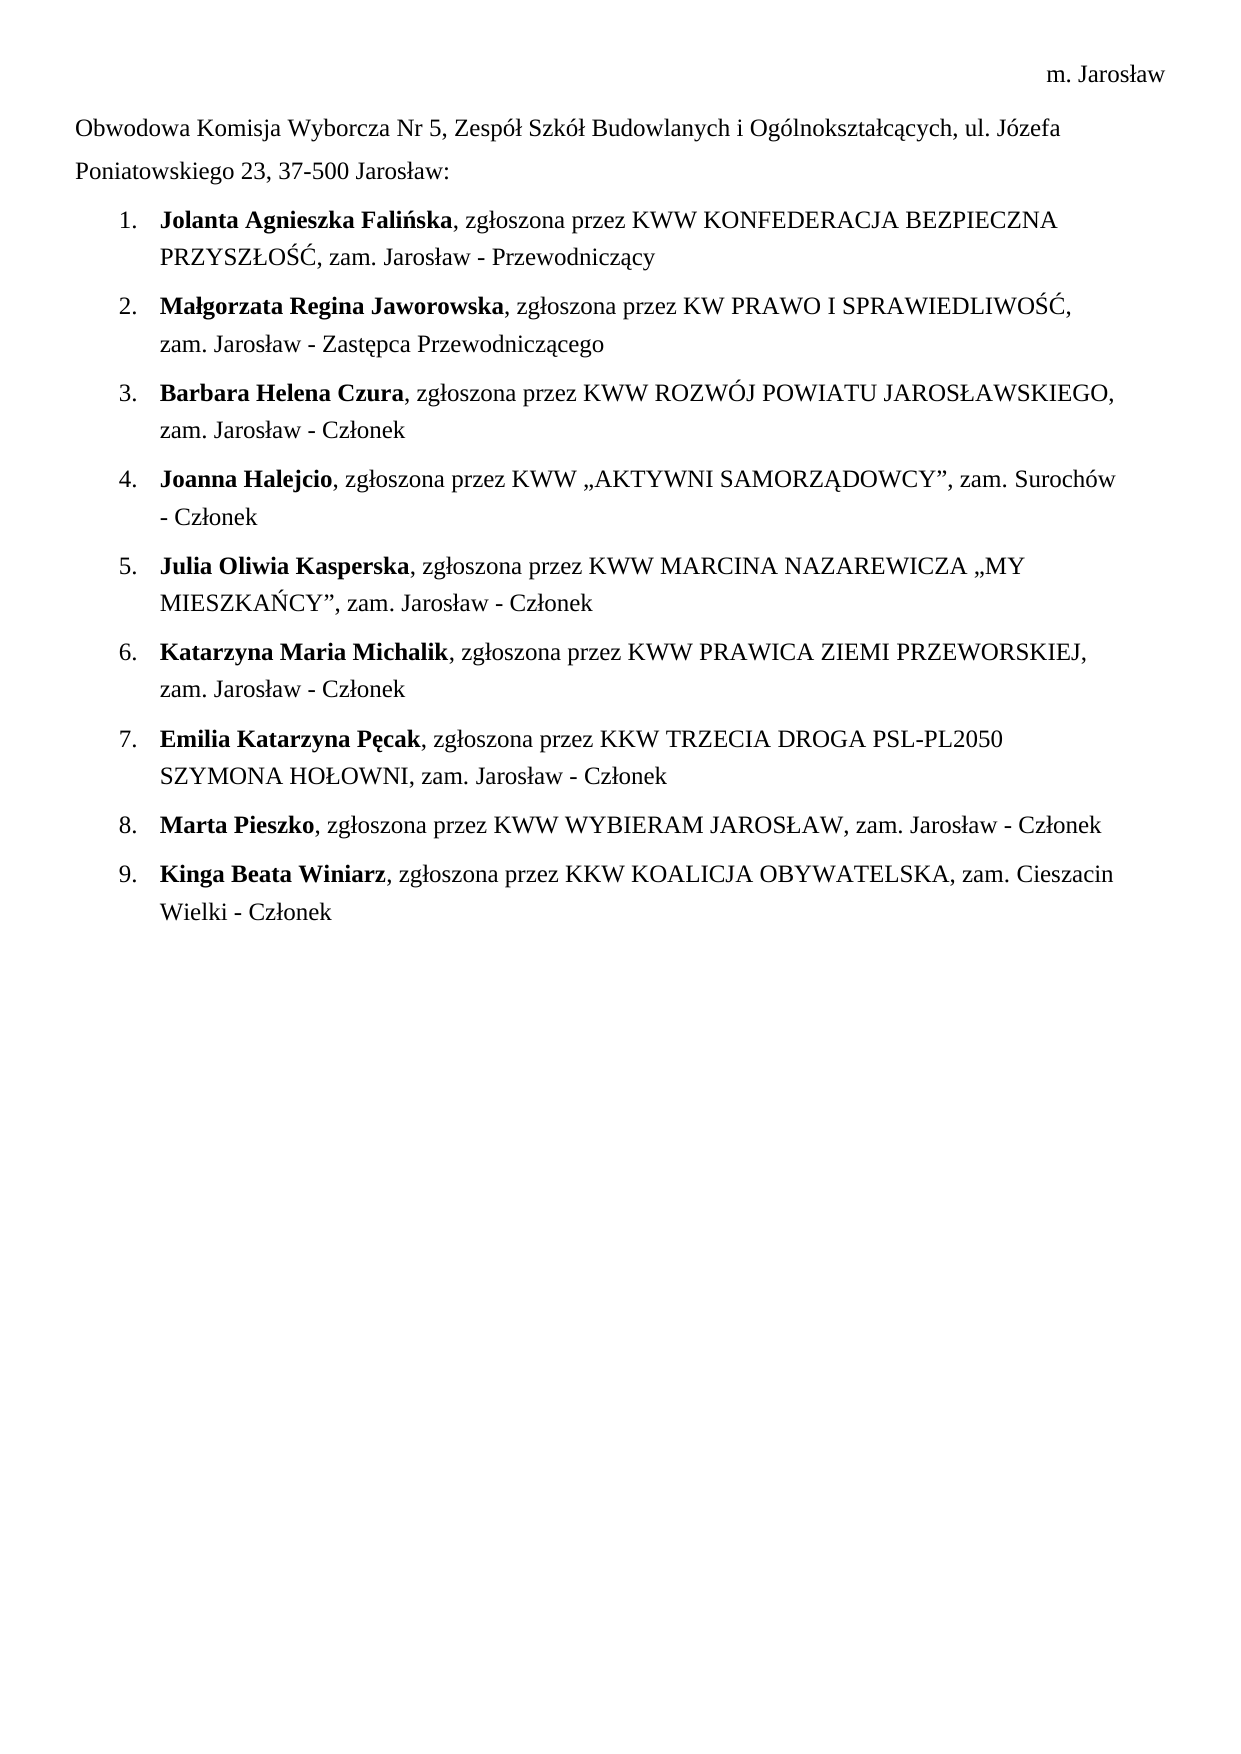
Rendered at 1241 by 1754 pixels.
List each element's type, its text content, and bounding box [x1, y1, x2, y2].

table_cell 4. [75, 459, 148, 545]
table_cell Marta Pieszko, zgłoszona przez KWW WYBIERAM JAROSŁAW, zam. Jarosław - Członek [148, 804, 1138, 853]
table_cell 9. [75, 854, 148, 940]
table_header 1. [75, 199, 148, 286]
table_cell Barbara Helena Czura, zgłoszona przez KWW ROZWÓJ POWIATU JAROSŁAWSKIEGO, zam. Jarosław - Członek [148, 372, 1138, 458]
table_cell 8. [75, 804, 148, 853]
table_cell Katarzyna Maria Michalik, zgłoszona przez KWW PRAWICA ZIEMI PRZEWORSKIEJ, zam. Jarosław - Członek [148, 631, 1138, 718]
table_cell 6. [75, 631, 148, 718]
table_cell 7. [75, 718, 148, 804]
text Obwodowa Komisja Wyborcza Nr 5, Zespół Szkół Budowlanych i Ogólnokształcących, ul. Józefa Poniatowskiego 23, 37-500 Jarosław: [75, 113, 1165, 185]
table_cell Joanna Halejcio, zgłoszona przez KWW „AKTYWNI SAMORZĄDOWCY”, zam. Surochów - Członek [148, 459, 1138, 545]
table_cell 5. [75, 545, 148, 631]
table_cell 2. [75, 286, 148, 372]
text m. Jarosław [75, 59, 1165, 88]
table_cell 3. [75, 372, 148, 458]
table_cell Julia Oliwia Kasperska, zgłoszona przez KWW MARCINA NAZAREWICZA „MY MIESZKAŃCY”, zam. Jarosław - Członek [148, 545, 1138, 631]
table_cell Emilia Katarzyna Pęcak, zgłoszona przez KKW TRZECIA DROGA PSL-PL2050 SZYMONA HOŁOWNI, zam. Jarosław - Członek [148, 718, 1138, 804]
table_cell Małgorzata Regina Jaworowska, zgłoszona przez KW PRAWO I SPRAWIEDLIWOŚĆ, zam. Jarosław - Zastępca Przewodniczącego [148, 286, 1138, 372]
table_header Jolanta Agnieszka Falińska, zgłoszona przez KWW KONFEDERACJA BEZPIECZNA PRZYSZŁOŚĆ, zam. Jarosław - Przewodniczący [148, 199, 1138, 286]
table_cell Kinga Beata Winiarz, zgłoszona przez KKW KOALICJA OBYWATELSKA, zam. Cieszacin Wielki - Członek [148, 854, 1138, 940]
